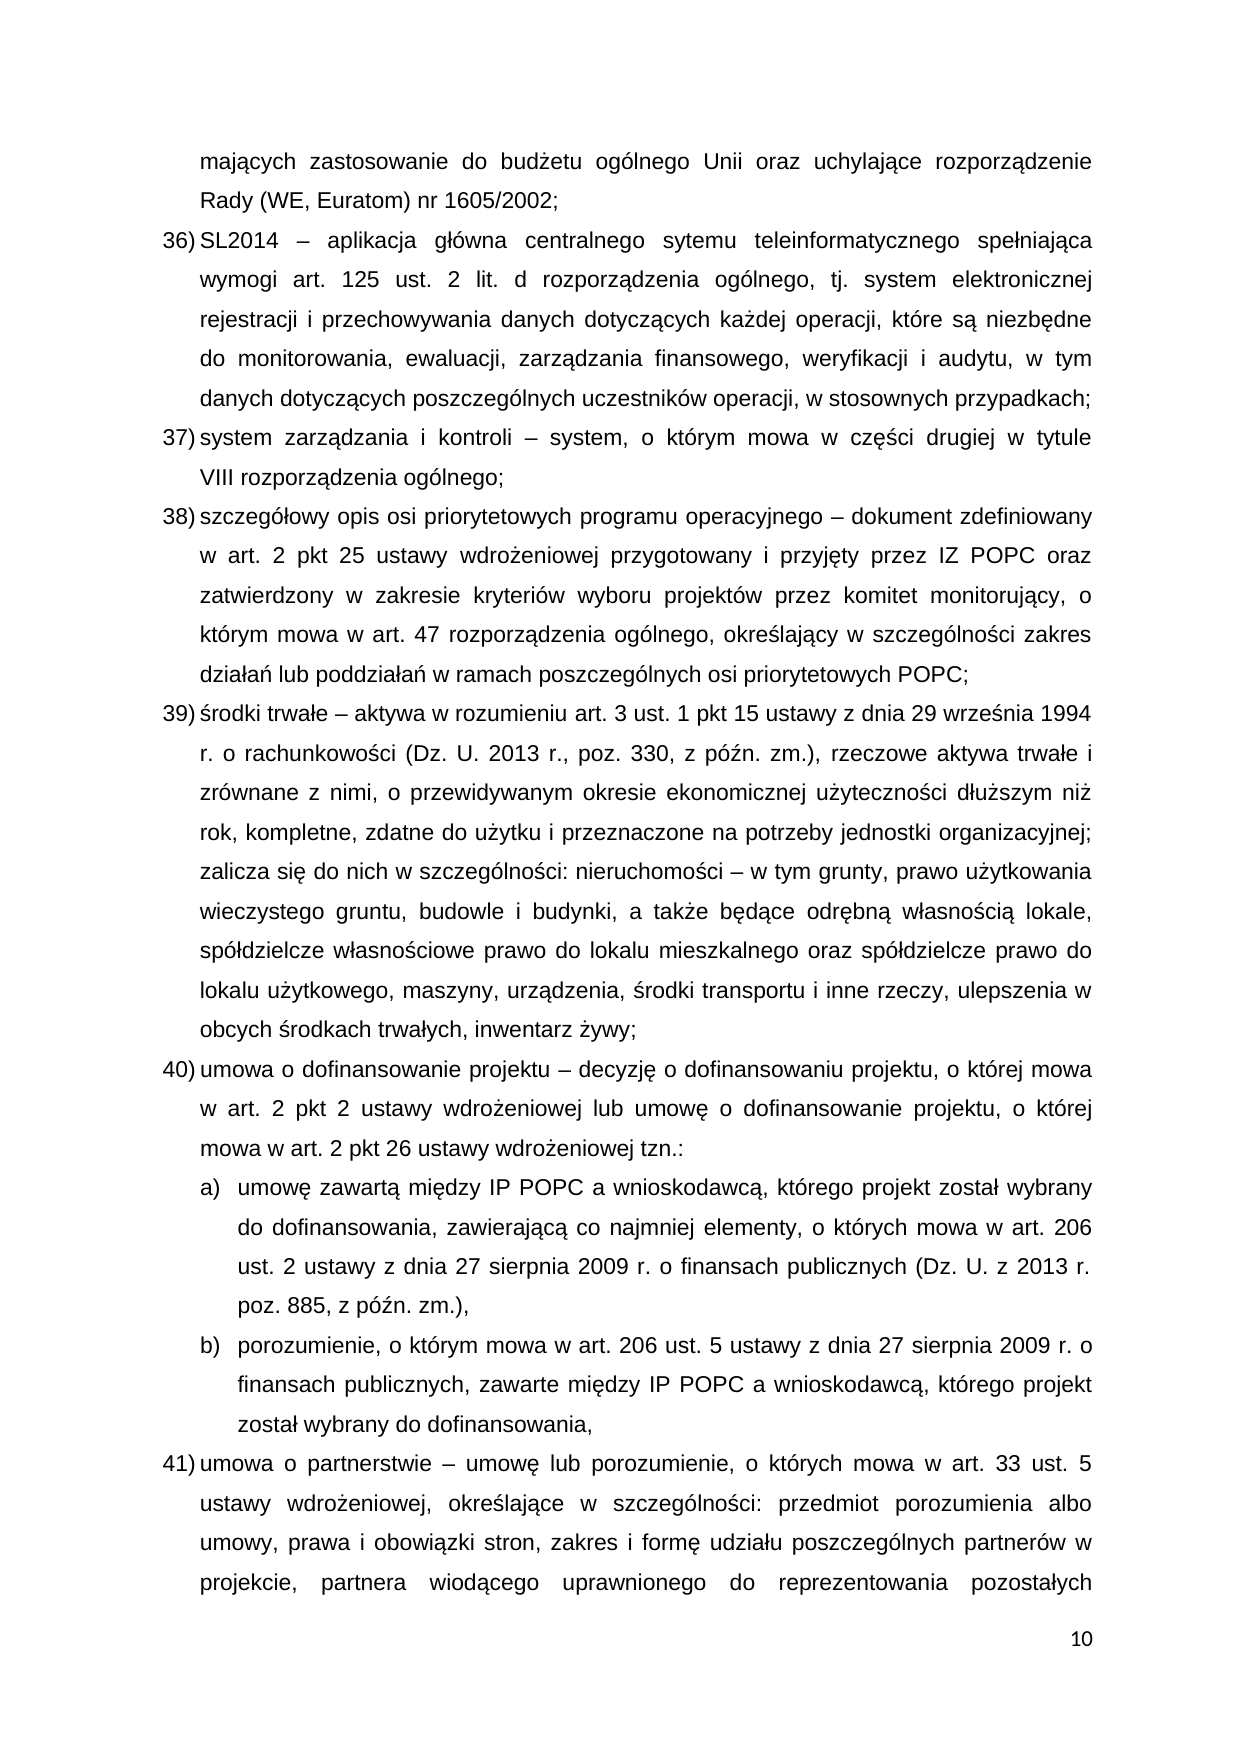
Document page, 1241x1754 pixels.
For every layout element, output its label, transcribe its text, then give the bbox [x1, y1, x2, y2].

list umowę zawartą między IP POPC a wnioskodawcą, którego projekt został wybrany do dofinansowania, zawierającą co najmniej elementy, o których mowa w art. 206 ust. 2 ustawy z dnia 27 sierpnia 2009 r. o finansach publicznych (Dz. U. z 2013 r. poz. 885, z późn. zm.), [200, 1174, 1093, 1319]
list system zarządzania i kontroli – system, o którym mowa w części drugiej w tytule VIII rozporządzenia ogólnego; [162, 424, 1093, 490]
list umowa o dofinansowanie projektu – decyzję o dofinansowaniu projektu, o której mowa w art. 2 pkt 2 ustawy wdrożeniowej lub umowę o dofinansowanie projektu, o której mowa w art. 2 pkt 26 ustawy wdrożeniowej tzn.: [162, 1056, 1093, 1161]
list porozumienie, o którym mowa w art. 206 ust. 5 ustawy z dnia 27 sierpnia 2009 r. o finansach publicznych, zawarte między IP POPC a wnioskodawcą, którego projekt został wybrany do dofinansowania, [200, 1332, 1093, 1437]
list SL2014 – aplikacja główna centralnego sytemu teleinformatycznego spełniająca wymogi art. 125 ust. 2 lit. d rozporządzenia ogólnego, tj. system elektronicznej rejestracji i przechowywania danych dotyczących każdej operacji, które są niezbędne do monitorowania, ewaluacji, zarządzania finansowego, weryfikacji i audytu, w tym danych dotyczących poszczególnych uczestników operacji, w stosownych przypadkach; [162, 227, 1093, 411]
list szczegółowy opis osi priorytetowych programu operacyjnego – dokument zdefiniowany w art. 2 pkt 25 ustawy wdrożeniowej przygotowany i przyjęty przez IZ POPC oraz zatwierdzony w zakresie kryteriów wyboru projektów przez komitet monitorujący, o którym mowa w art. 47 rozporządzenia ogólnego, określający w szczególności zakres działań lub poddziałań w ramach poszczególnych osi priorytetowych POPC; [162, 503, 1093, 687]
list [162, 148, 1093, 213]
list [162, 1450, 1093, 1595]
list środki trwałe – aktywa w rozumieniu art. 3 ust. 1 pkt 15 ustawy z dnia 29 września 1994 r. o rachunkowości (Dz. U. 2013 r., poz. 330, z późn. zm.), rzeczowe aktywa trwałe i zrównane z nimi, o przewidywanym okresie ekonomicznej użyteczności dłuższym niż rok, kompletne, zdatne do użytku i przeznaczone na potrzeby jednostki organizacyjnej; zalicza się do nich w szczególności: nieruchomości – w tym grunty, prawo użytkowania wieczystego gruntu, budowle i budynki, a także będące odrębną własnością lokale, spółdzielcze własnościowe prawo do lokalu mieszkalnego oraz spółdzielcze prawo do lokalu użytkowego, maszyny, urządzenia, środki transportu i inne rzeczy, ulepszenia w obcych środkach trwałych, inwentarz żywy; [162, 700, 1093, 1042]
